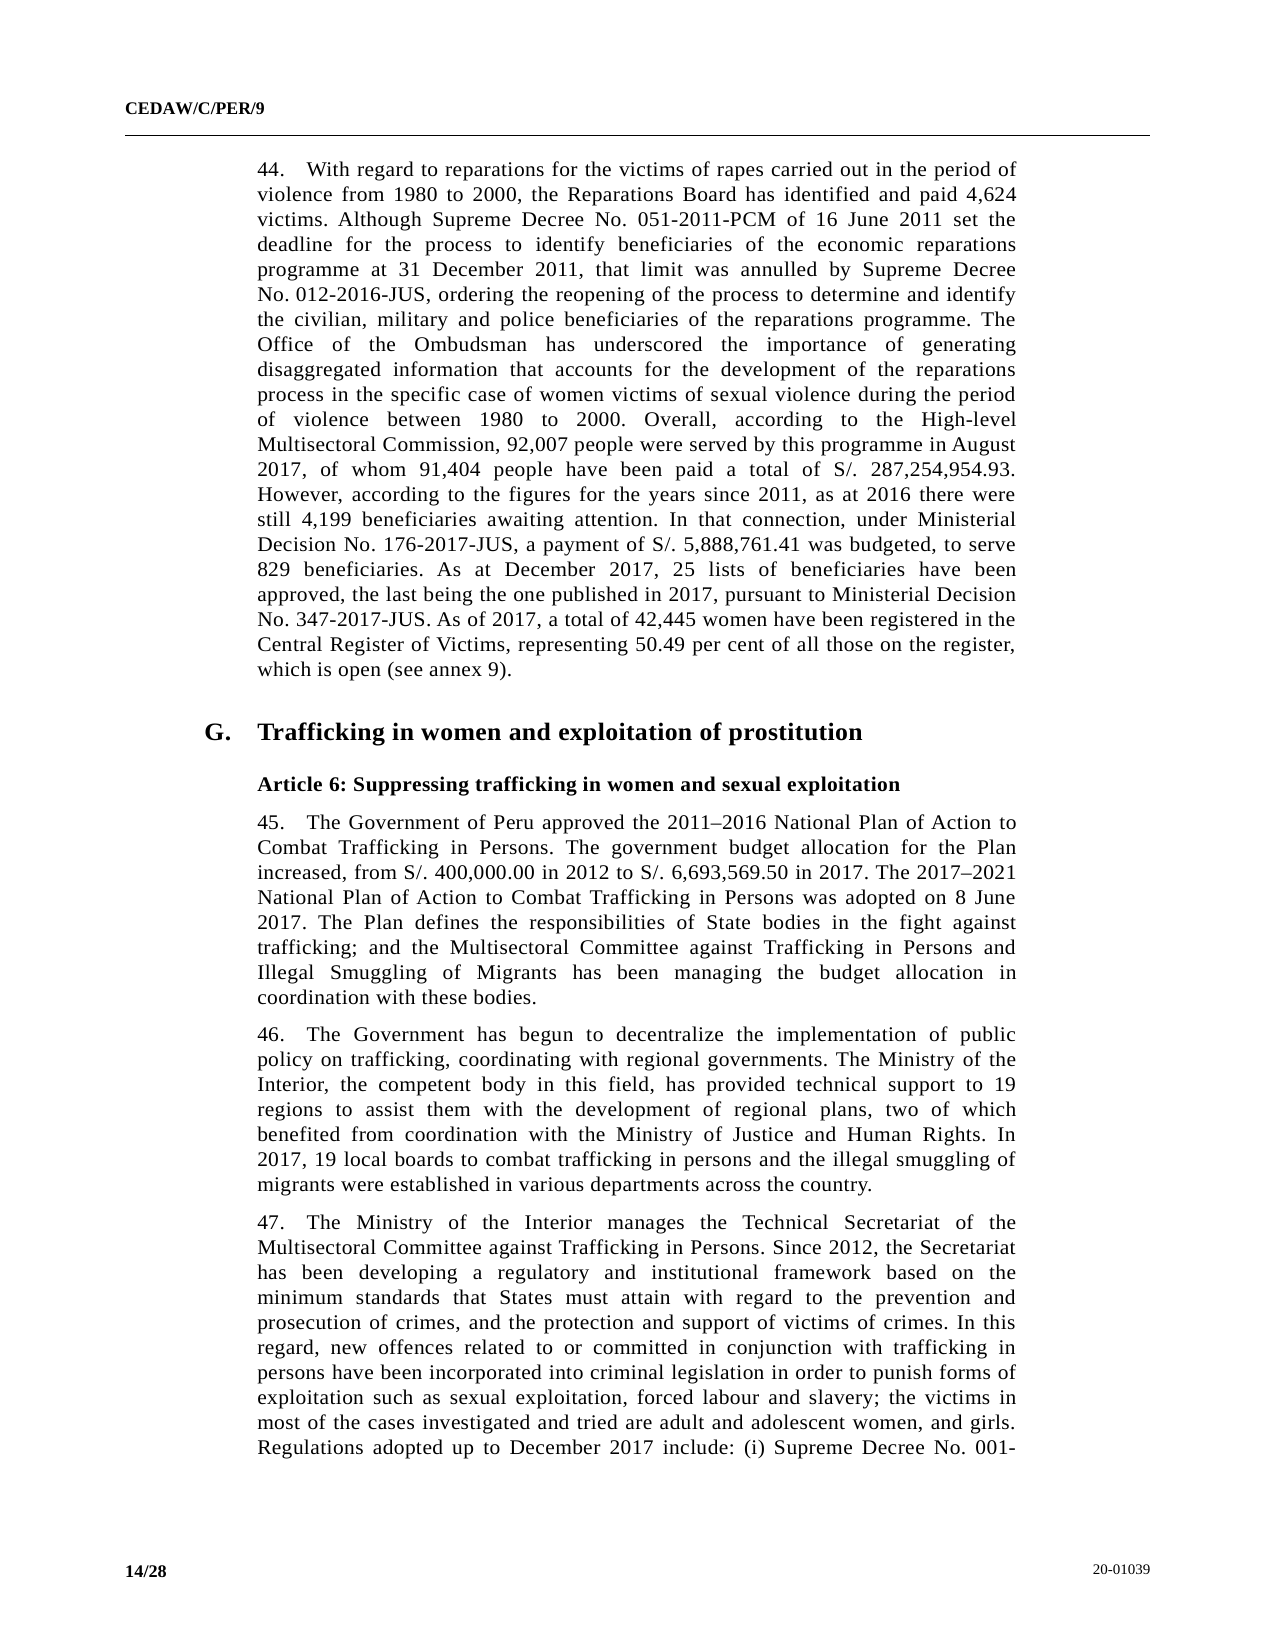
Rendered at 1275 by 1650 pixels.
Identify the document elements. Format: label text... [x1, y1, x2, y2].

text 44. With regard to reparations for the victims of rapes carried out in the period of violence from 1980 to 2000, the Reparations Board has identified and paid 4,624 victims. Although Supreme Decree No. 051-2011-PCM of 16 June 2011 set the deadline for the process to identify beneficiaries of the economic reparations programme at 31 December 2011, that limit was annulled by Supreme Decree No. 012-2016-JUS, ordering the reopening of the process to determine and identify the civilian, military and police beneficiaries of the reparations programme. The Office of the Ombudsman has underscored the importance of generating disaggregated information that accounts for the development of the reparations process in the specific case of women victims of sexual violence during the period of violence between 1980 to 2000. Overall, according to the High-level Multisectoral Commission, 92,007 people were served by this programme in August 2017, of whom 91,404 people have been paid a total of S/. 287,254,954.93. However, according to the figures for the years since 2011, as at 2016 there were still 4,199 beneficiaries awaiting attention. In that connection, under Ministerial Decision No. 176-2017-JUS, a payment of S/. 5,888,761.41 was budgeted, to serve 829 beneficiaries. As at December 2017, 25 lists of beneficiaries have been approved, the last being the one published in 2017, pursuant to Ministerial Decision No. 347-2017-JUS. As of 2017, a total of 42,445 women have been registered in the Central Register of Victims, representing 50.49 per cent of all those on the register, which is open (see annex 9). [257, 156, 1018, 681]
text Article 6: Suppressing trafficking in women and sexual exploitation [125, 771, 1019, 796]
text G. Trafficking in women and exploitation of prostitution [125, 718, 1019, 746]
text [257, 1209, 1018, 1459]
text 46. The Government has begun to decentralize the implementation of public policy on trafficking, coordinating with regional governments. The Ministry of the Interior, the competent body in this field, has provided technical support to 19 regions to assist them with the development of regional plans, two of which benefited from coordination with the Ministry of Justice and Human Rights. In 2017, 19 local boards to combat trafficking in persons and the illegal smuggling of migrants were established in various departments across the country. [257, 1021, 1018, 1196]
text 45. The Government of Peru approved the 2011–2016 National Plan of Action to Combat Trafficking in Persons. The government budget allocation for the Plan increased, from S/. 400,000.00 in 2012 to S/. 6,693,569.50 in 2017. The 2017–2021 National Plan of Action to Combat Trafficking in Persons was adopted on 8 June 2017. The Plan defines the responsibilities of State bodies in the fight against trafficking; and the Multisectoral Committee against Trafficking in Persons and Illegal Smuggling of Migrants has been managing the budget allocation in coordination with these bodies. [257, 809, 1018, 1009]
